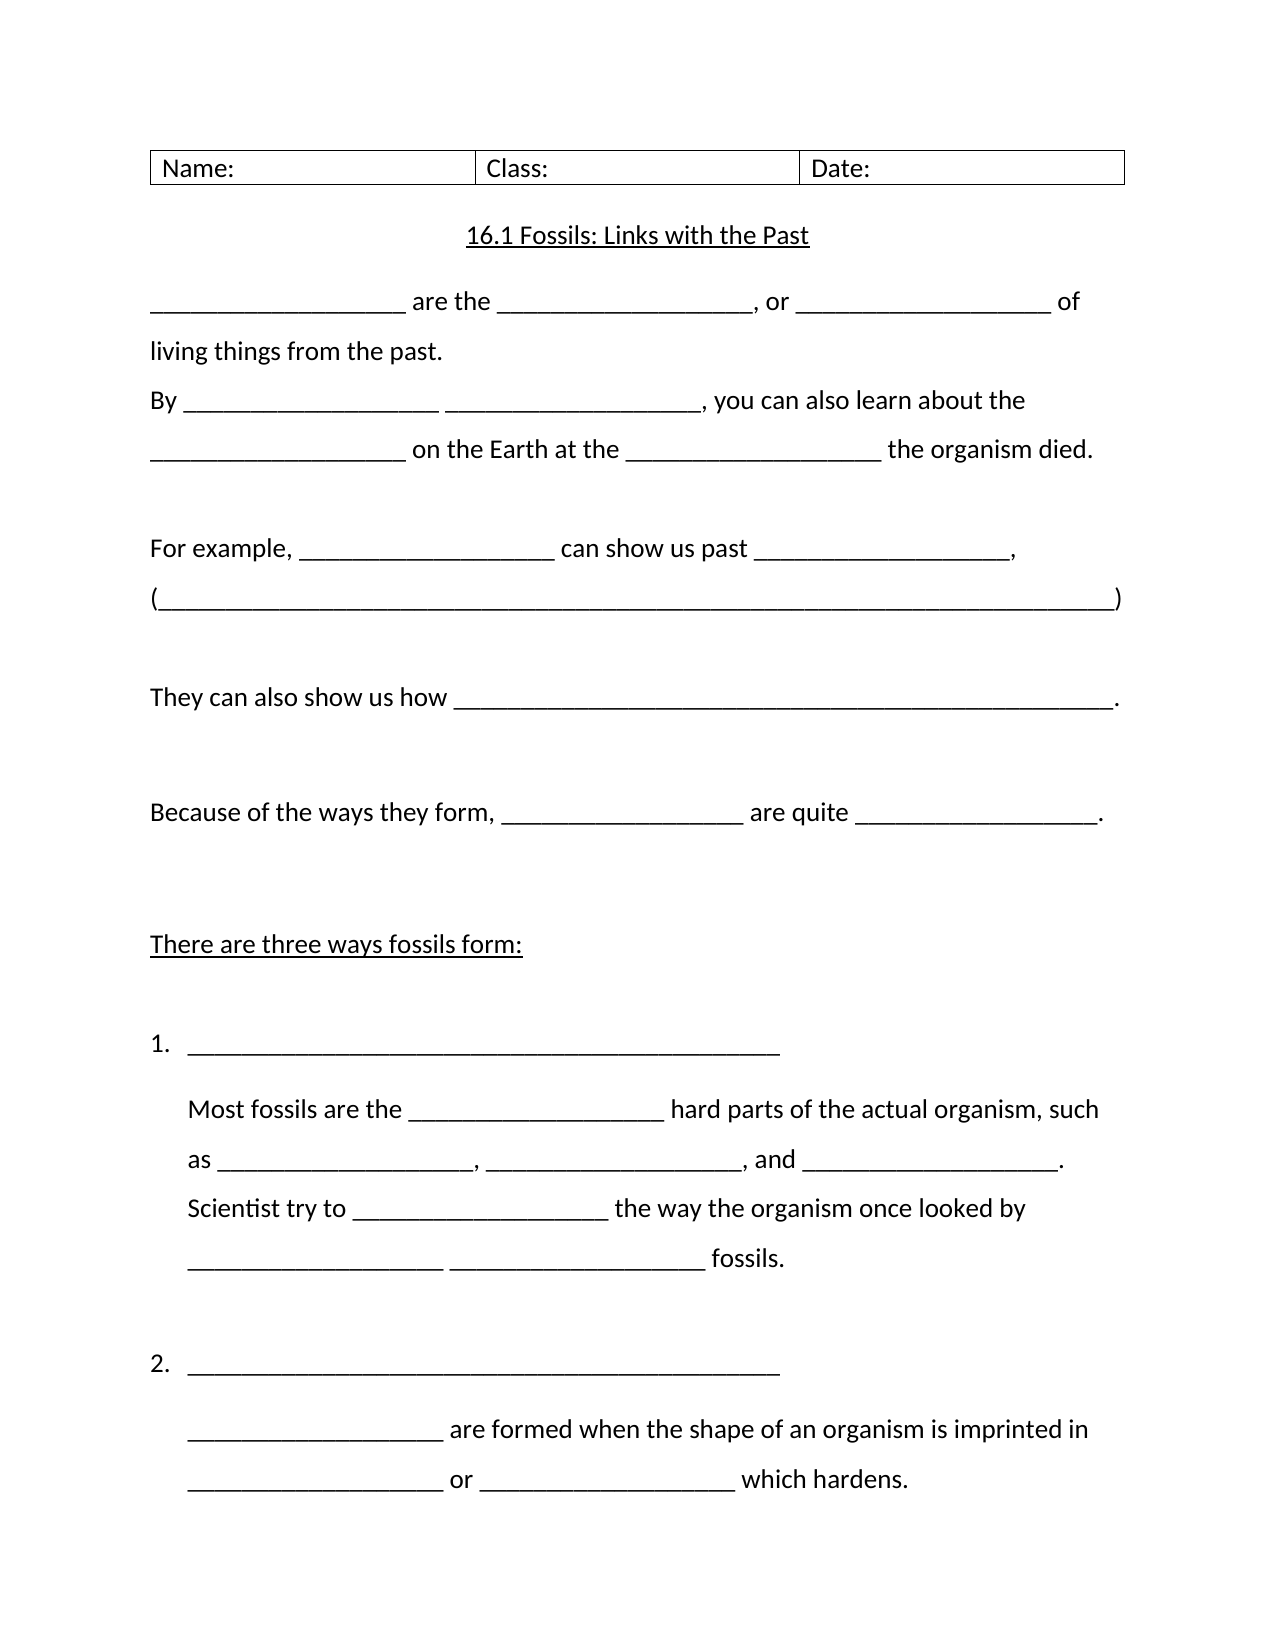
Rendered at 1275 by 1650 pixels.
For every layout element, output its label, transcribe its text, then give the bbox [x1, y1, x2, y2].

table_header Name: [151, 151, 475, 184]
list ___________________ are formed when the shape of an organism is imprinted in ___________________ or ___________________ which hardens. [187, 1413, 1125, 1495]
list ____________________________________________ [150, 1027, 1125, 1060]
text 16.1 Fossils: Links with the Past [150, 218, 1125, 251]
text By ___________________ ___________________, you can also learn about the ___________________ on the Earth at the ___________________ the organism died. [150, 383, 1125, 466]
text There are three ways fossils form: [150, 928, 1125, 961]
text For example, ___________________ can show us past ___________________, (_______________________________________________________________________) [150, 532, 1125, 614]
text Scientist try to ___________________ the way the organism once looked by ___________________ ___________________ fossils. [187, 1192, 1125, 1274]
table_header Date: [800, 151, 1124, 184]
text Most fossils are the ___________________ hard parts of the actual organism, such as ___________________, ___________________, and ___________________. [187, 1093, 1125, 1175]
text ___________________ are the ___________________, or ___________________ of living things from the past. [150, 284, 1125, 367]
text Because of the ways they form, __________________ are quite __________________. [150, 796, 1125, 828]
table_header Class: [476, 151, 799, 184]
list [150, 1347, 1125, 1379]
text They can also show us how _________________________________________________. [150, 680, 1125, 713]
